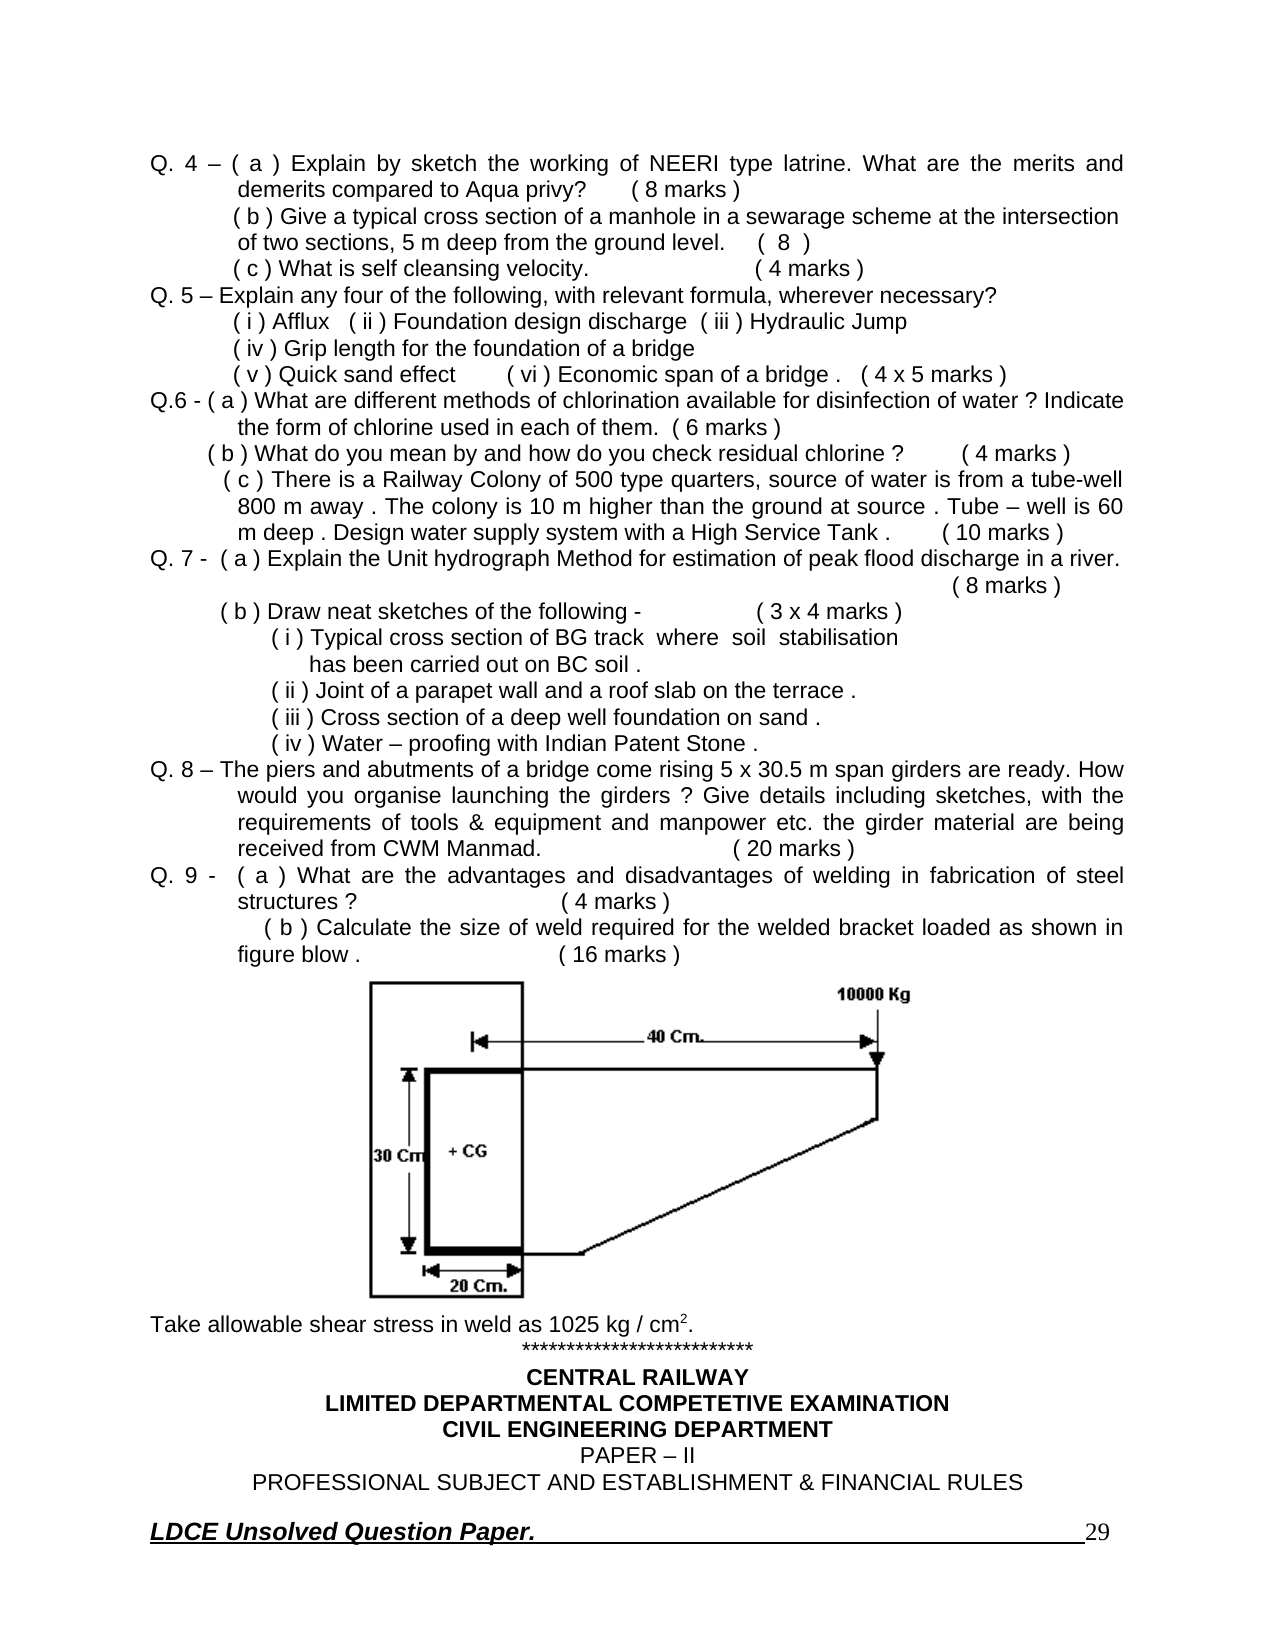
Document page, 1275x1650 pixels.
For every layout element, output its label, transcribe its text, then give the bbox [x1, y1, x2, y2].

text Q. 4 – ( a ) Explain by sketch the working of NEERI type latrine. What are the merits and demerits compared to Aqua privy? ( 8 marks ) [150, 150, 1125, 203]
text ( v ) Quick sand effect ( vi ) Economic span of a bridge . ( 4 x 5 marks ) [150, 361, 1125, 387]
text LIMITED DEPARTMENTAL COMPETETIVE EXAMINATION [150, 1390, 1125, 1416]
text Q. 5 – Explain any four of the following, with relevant formula, wherever necessary? [150, 282, 1125, 308]
text PAPER – II [150, 1442, 1125, 1469]
subtitle CENTRAL RAILWAY [150, 1363, 1125, 1390]
text ( b ) Draw neat sketches of the following - ( 3 x 4 marks ) [150, 598, 1125, 624]
text CIVIL ENGINEERING DEPARTMENT [150, 1416, 1125, 1442]
text has been carried out on BC soil . [150, 651, 1125, 677]
text ( ii ) Joint of a parapet wall and a roof slab on the terrace . [150, 677, 1125, 703]
text ************************** [150, 1337, 1125, 1363]
text PROFESSIONAL SUBJECT AND ESTABLISHMENT & FINANCIAL RULES [150, 1469, 1125, 1495]
text Take allowable shear stress in weld as 1025 kg / cm2. [150, 1311, 1125, 1337]
text ( iii ) Cross section of a deep well foundation on sand . [150, 703, 1125, 730]
text ( c ) There is a Railway Colony of 500 type quarters, source of water is from a tube-well 800 m away . The colony is 10 m higher than the ground at source . Tube – well is 60 m deep . Design water supply system with a High Service Tank . ( 10 marks ) [150, 466, 1125, 545]
text ( b ) What do you mean by and how do you check residual chlorine ? ( 4 marks ) [150, 440, 1125, 466]
text Q. 7 - ( a ) Explain the Unit hydrograph Method for estimation of peak flood discharge in a river. [150, 545, 1125, 572]
text ( 8 marks ) [150, 572, 1125, 598]
text Q.6 - ( a ) What are different methods of chlorination available for disinfection of water ? Indicate the form of chlorine used in each of them. ( 6 marks ) [150, 387, 1125, 440]
text Q. 9 - ( a ) What are the advantages and disadvantages of welding in fabrication of steel structures ? ( 4 marks ) [150, 862, 1125, 914]
picture [354, 966, 921, 1311]
text ( iv ) Water – proofing with Indian Patent Stone . [150, 730, 1125, 756]
text ( b ) Calculate the size of weld required for the welded bracket loaded as shown in figure blow . ( 16 marks ) [150, 914, 1125, 967]
text ( i ) Afflux ( ii ) Foundation design discharge ( iii ) Hydraulic Jump [150, 308, 1125, 334]
text ( b ) Give a typical cross section of a manhole in a sewarage scheme at the intersection of two sections, 5 m deep from the ground level. ( 8 ) [150, 203, 1125, 255]
text ( iv ) Grip length for the foundation of a bridge [150, 334, 1125, 361]
text Q. 8 – The piers and abutments of a bridge come rising 5 x 30.5 m span girders are ready. How would you organise launching the girders ? Give details including sketches, with the requirements of tools & equipment and manpower etc. the girder material are being received from CWM Manmad. ( 20 marks ) [150, 756, 1125, 862]
text ( i ) Typical cross section of BG track where soil stabilisation [150, 624, 1125, 651]
text ( c ) What is self cleansing velocity. ( 4 marks ) [150, 255, 1125, 282]
